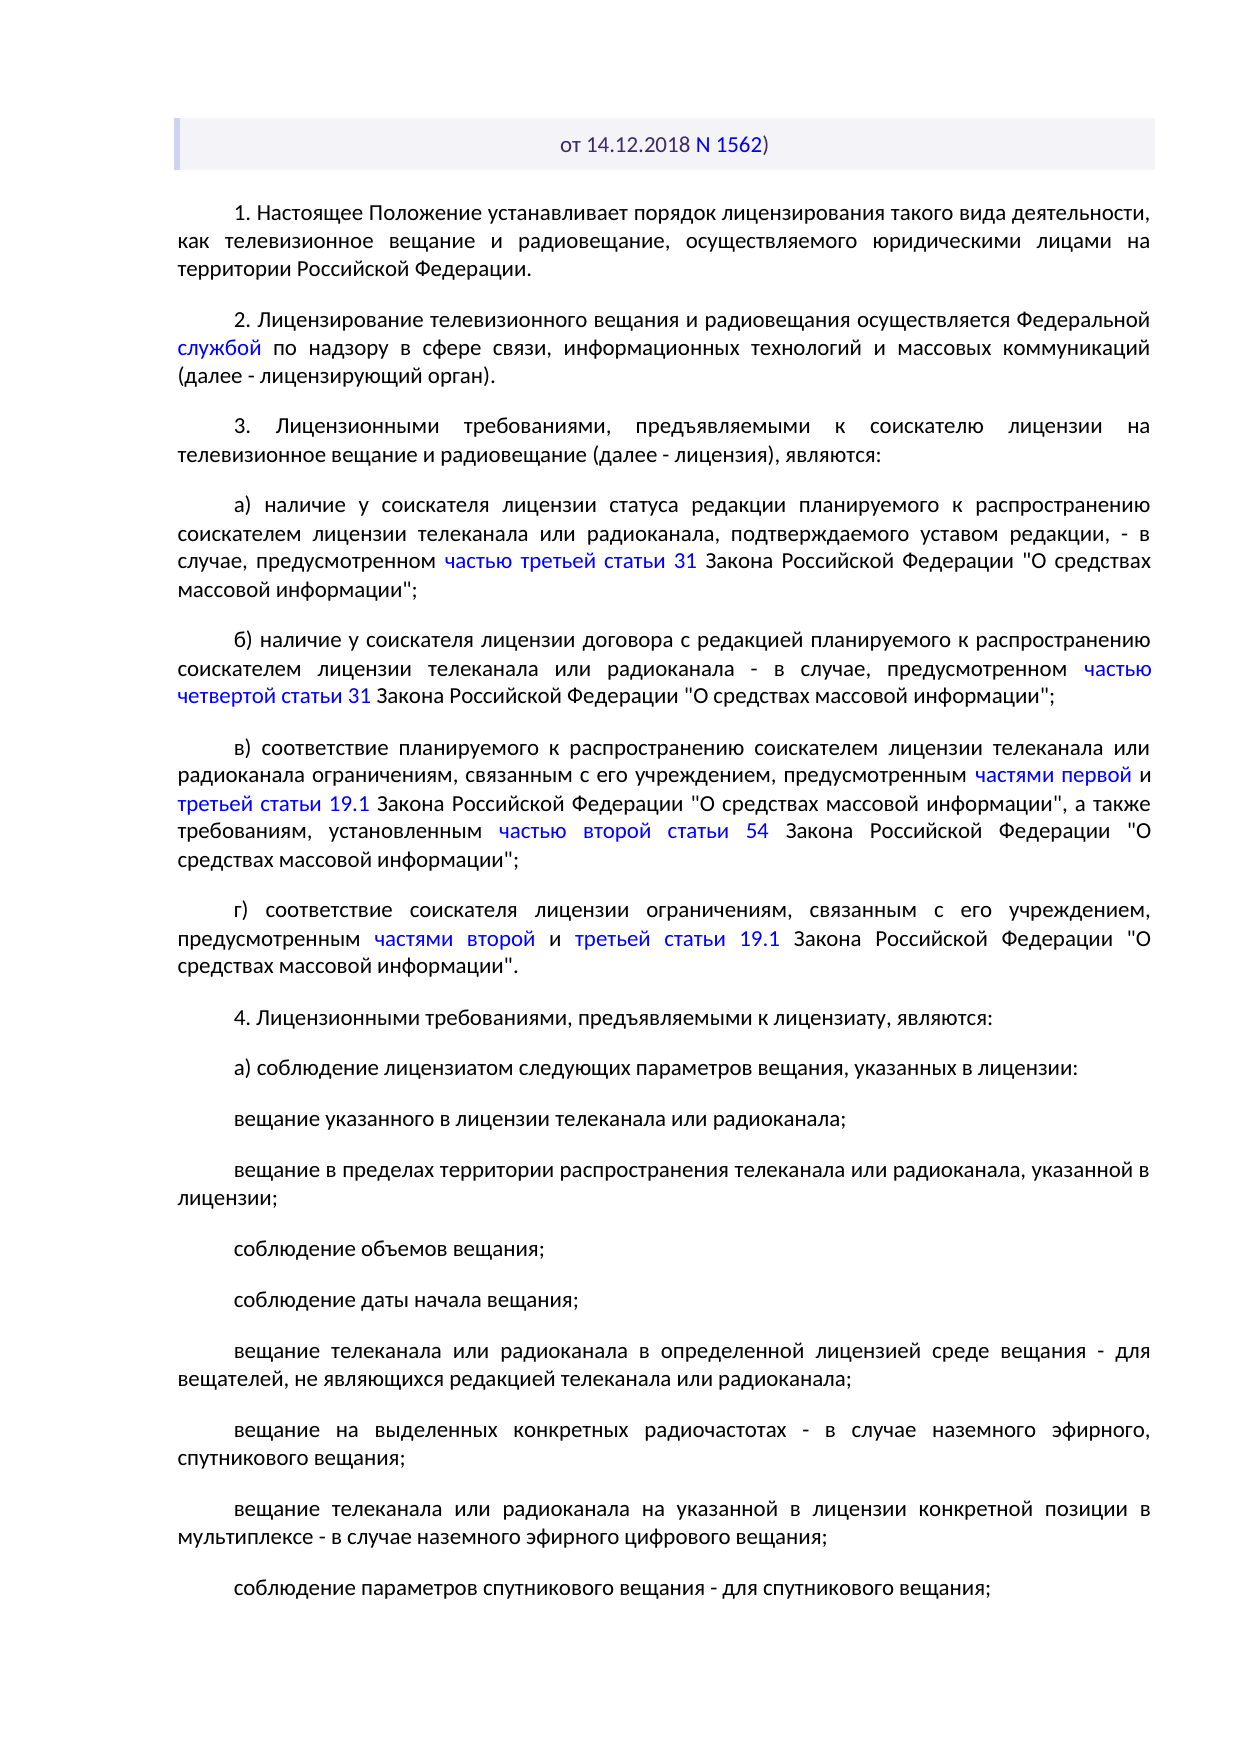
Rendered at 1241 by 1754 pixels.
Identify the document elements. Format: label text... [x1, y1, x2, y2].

text соблюдение объемов вещания; [177, 1234, 1152, 1262]
text вещание на выделенных конкретных радиочастотах - в случае наземного эфирного, спутникового вещания; [177, 1415, 1152, 1471]
text соблюдение даты начала вещания; [177, 1285, 1152, 1313]
text вещание телеканала или радиоканала в определенной лицензией среде вещания - для вещателей, не являющихся редакцией телеканала или радиоканала; [177, 1336, 1152, 1392]
text вещание телеканала или радиоканала на указанной в лицензии конкретной позиции в мультиплексе - в случае наземного эфирного цифрового вещания; [177, 1494, 1152, 1550]
text в) соответствие планируемого к распространению соискателем лицензии телеканала или радиоканала ограничениям, связанным с его учреждением, предусмотренным частями первой и третьей статьи 19.1 Закона Российской Федерации "О средствах массовой информации", а также требованиям, установленным частью второй статьи 54 Закона Российской Федерации "О средствах массовой информации"; [177, 733, 1152, 873]
text 3. Лицензионными требованиями, предъявляемыми к соискателю лицензии на телевизионное вещание и радиовещание (далее - лицензия), являются: [177, 412, 1152, 468]
text вещание указанного в лицензии телеканала или радиоканала; [177, 1104, 1152, 1132]
text соблюдение параметров спутникового вещания - для спутникового вещания; [177, 1573, 1152, 1601]
text 2. Лицензирование телевизионного вещания и радиовещания осуществляется Федеральной службой по надзору в сфере связи, информационных технологий и массовых коммуникаций (далее - лицензирующий орган). [177, 305, 1152, 389]
text 4. Лицензионными требованиями, предъявляемыми к лицензиату, являются: [177, 1003, 1152, 1031]
text а) соблюдение лицензиатом следующих параметров вещания, указанных в лицензии: [177, 1053, 1152, 1082]
text 1. Настоящее Положение устанавливает порядок лицензирования такого вида деятельности, как телевизионное вещание и радиовещание, осуществляемого юридическими лицами на территории Российской Федерации. [177, 198, 1152, 282]
text вещание в пределах территории распространения телеканала или радиоканала, указанной в лицензии; [177, 1155, 1152, 1211]
text г) соответствие соискателя лицензии ограничениям, связанным с его учреждением, предусмотренным частями второй и третьей статьи 19.1 Закона Российской Федерации "О средствах массовой информации". [177, 896, 1152, 980]
text а) наличие у соискателя лицензии статуса редакции планируемого к распространению соискателем лицензии телеканала или радиоканала, подтверждаемого уставом редакции, - в случае, предусмотренном частью третьей статьи 31 Закона Российской Федерации "О средствах массовой информации"; [177, 491, 1152, 603]
text б) наличие у соискателя лицензии договора с редакцией планируемого к распространению соискателем лицензии телеканала или радиоканала - в случае, предусмотренном частью четвертой статьи 31 Закона Российской Федерации "О средствах массовой информации"; [177, 626, 1152, 710]
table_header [180, 118, 1149, 170]
